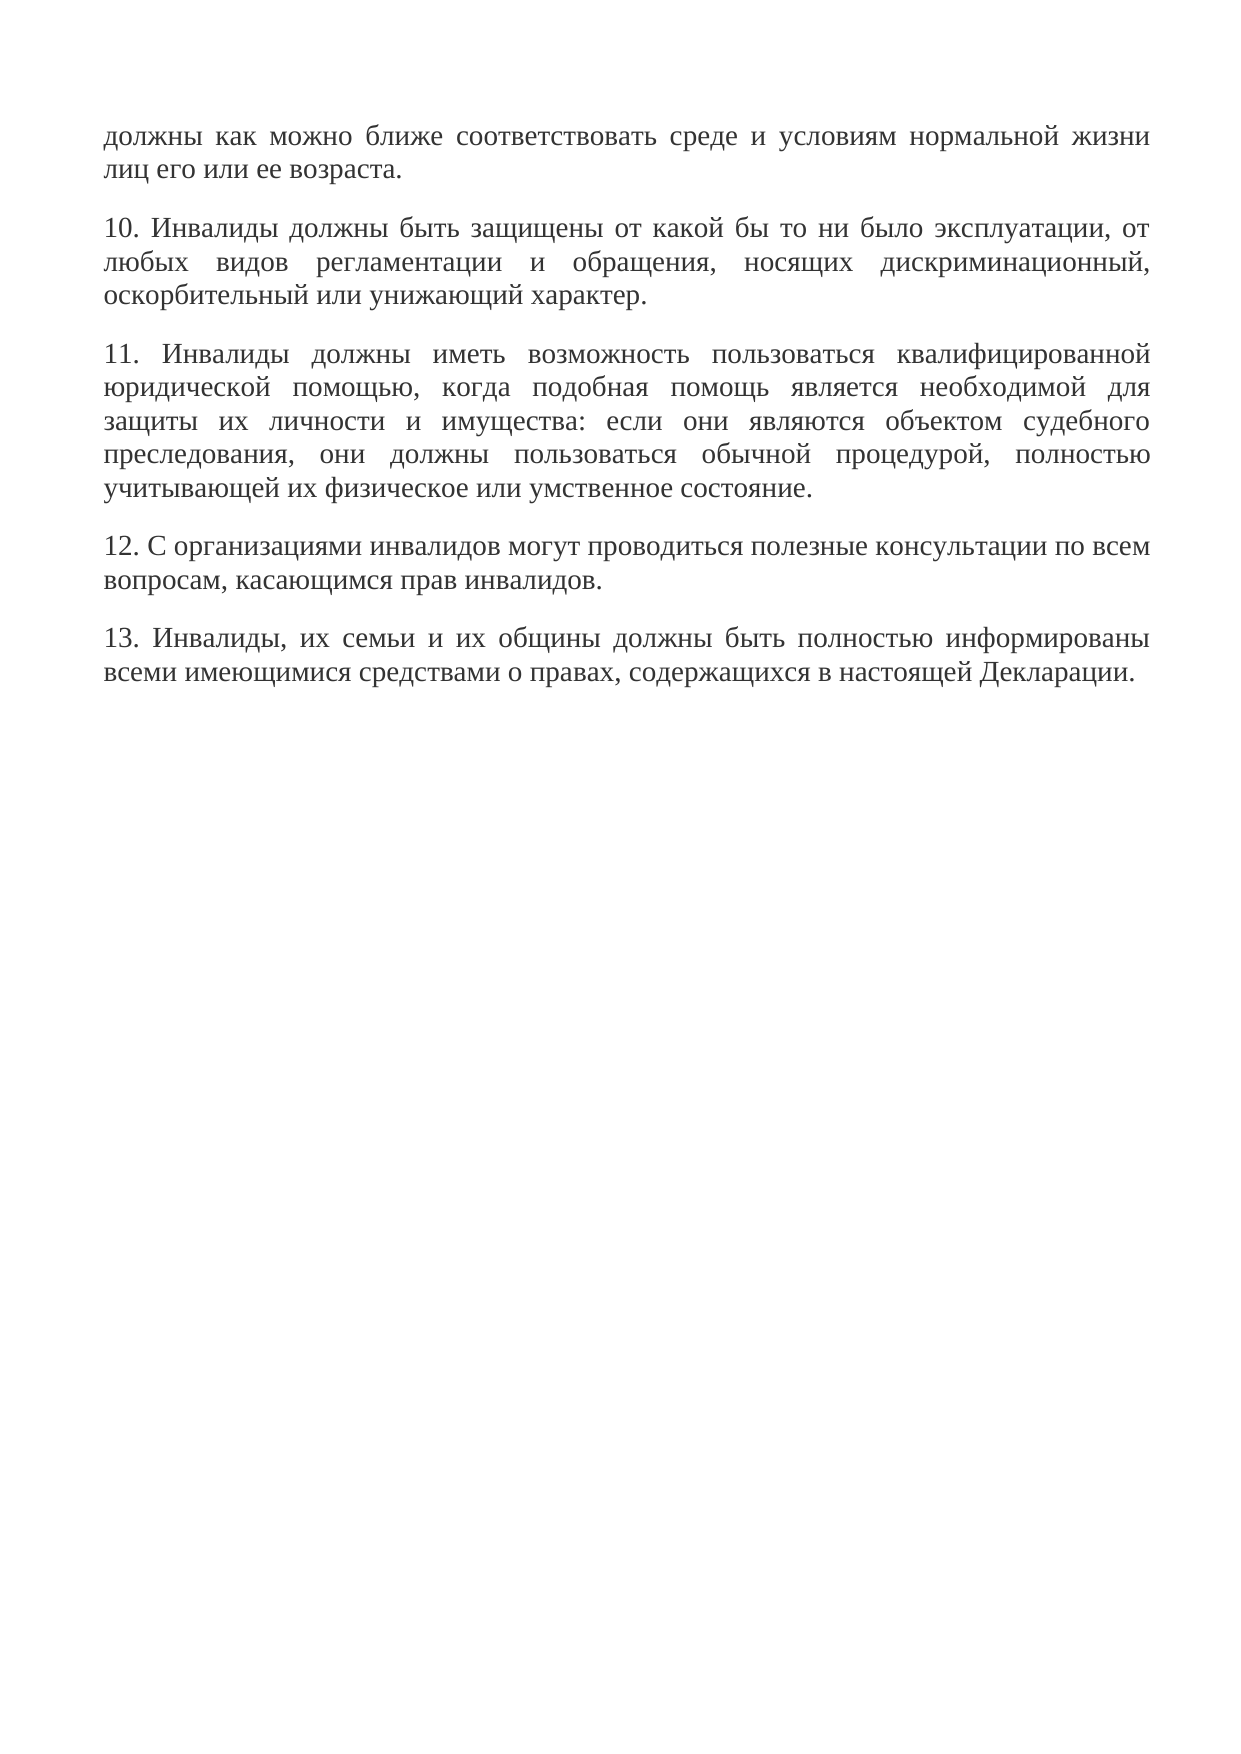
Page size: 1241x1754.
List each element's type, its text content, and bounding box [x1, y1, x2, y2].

text 12. С организациями инвалидов могут проводиться полезные консультации по всем вопросам, касающимся прав инвалидов. [103, 528, 1152, 596]
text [103, 118, 1152, 185]
text 11. Инвалиды должны иметь возможность пользоваться квалифицированной юридической помощью, когда подобная помощь является необходимой для защиты их личности и имущества: если они являются объектом судебного преследования, они должны пользоваться обычной процедурой, полностью учитывающей их физическое или умственное состояние. [103, 336, 1152, 503]
text 13. Инвалиды, их семьи и их общины должны быть полностью информированы всеми имеющимися средствами о правах, содержащихся в настоящей Декларации. [103, 621, 1152, 688]
text 10. Инвалиды должны быть защищены от какой бы то ни было эксплуатации, от любых видов регламентации и обращения, носящих дискриминационный, оскорбительный или унижающий характер. [103, 210, 1152, 311]
